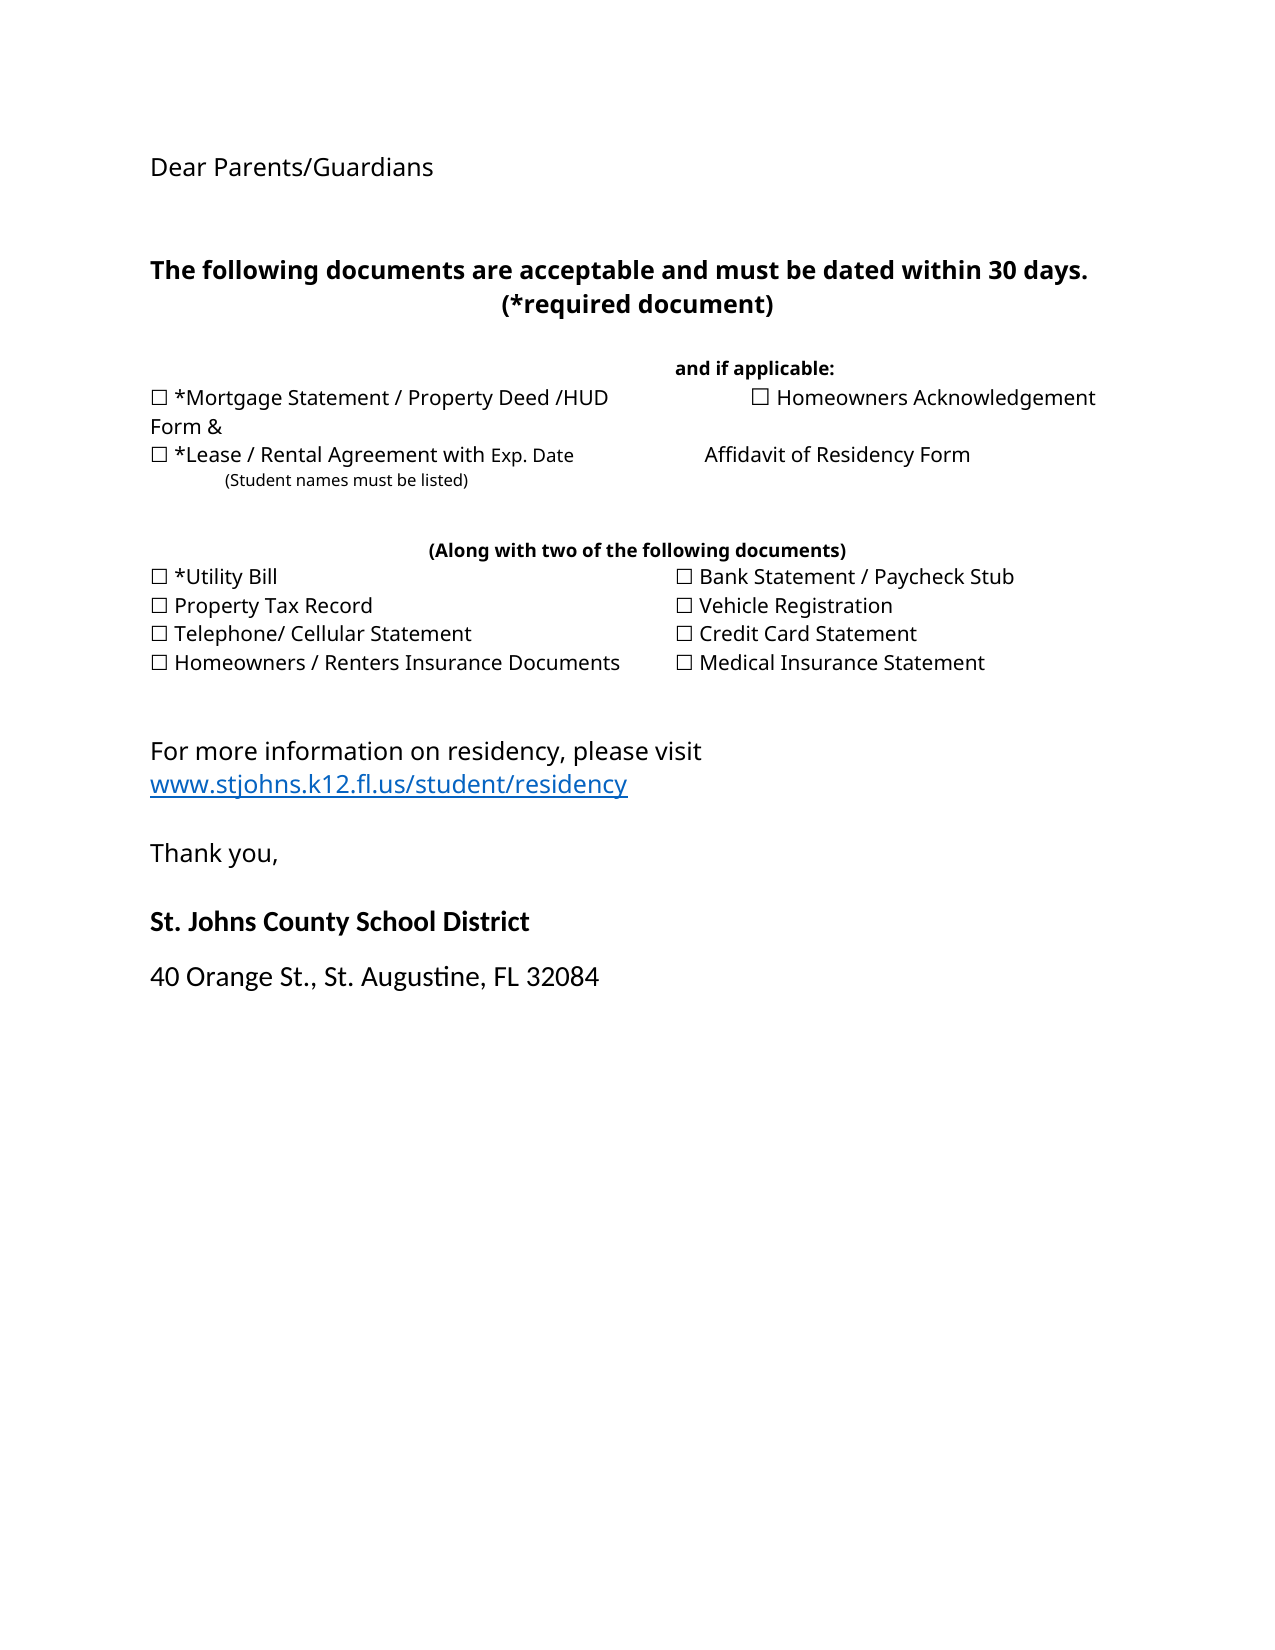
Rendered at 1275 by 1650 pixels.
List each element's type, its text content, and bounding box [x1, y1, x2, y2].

text and if applicable: [600, 355, 1125, 381]
text (Student names must be listed) [150, 469, 1125, 492]
text ☐ Property Tax Record ☐ Vehicle Registration [150, 591, 1125, 619]
text ☐ Homeowners / Renters Insurance Documents ☐ Medical Insurance Statement [150, 648, 1125, 676]
text For more information on residency, please visit www.stjohns.k12.fl.us/student/residency [150, 733, 1125, 801]
text The following documents are acceptable and must be dated within 30 days. [150, 253, 1125, 287]
text ☐ *Lease / Rental Agreement with Exp. Date Affidavit of Residency Form [150, 440, 1125, 469]
text Thank you, [150, 835, 1125, 869]
text ☐ *Utility Bill ☐ Bank Statement / Paycheck Stub [150, 562, 1125, 591]
text ☐ *Mortgage Statement / Property Deed /HUD ☐ Homeowners Acknowledgement Form & [150, 381, 1125, 440]
text (Along with two of the following documents) [150, 537, 1125, 562]
text 40 Orange St., St. Augustine, FL 32084 [150, 958, 1125, 994]
text St. Johns County School District [150, 903, 1125, 939]
text (*required document) [150, 287, 1125, 321]
text ☐ Telephone/ Cellular Statement ☐ Credit Card Statement [150, 619, 1125, 648]
text Dear Parents/Guardians [150, 150, 1125, 184]
